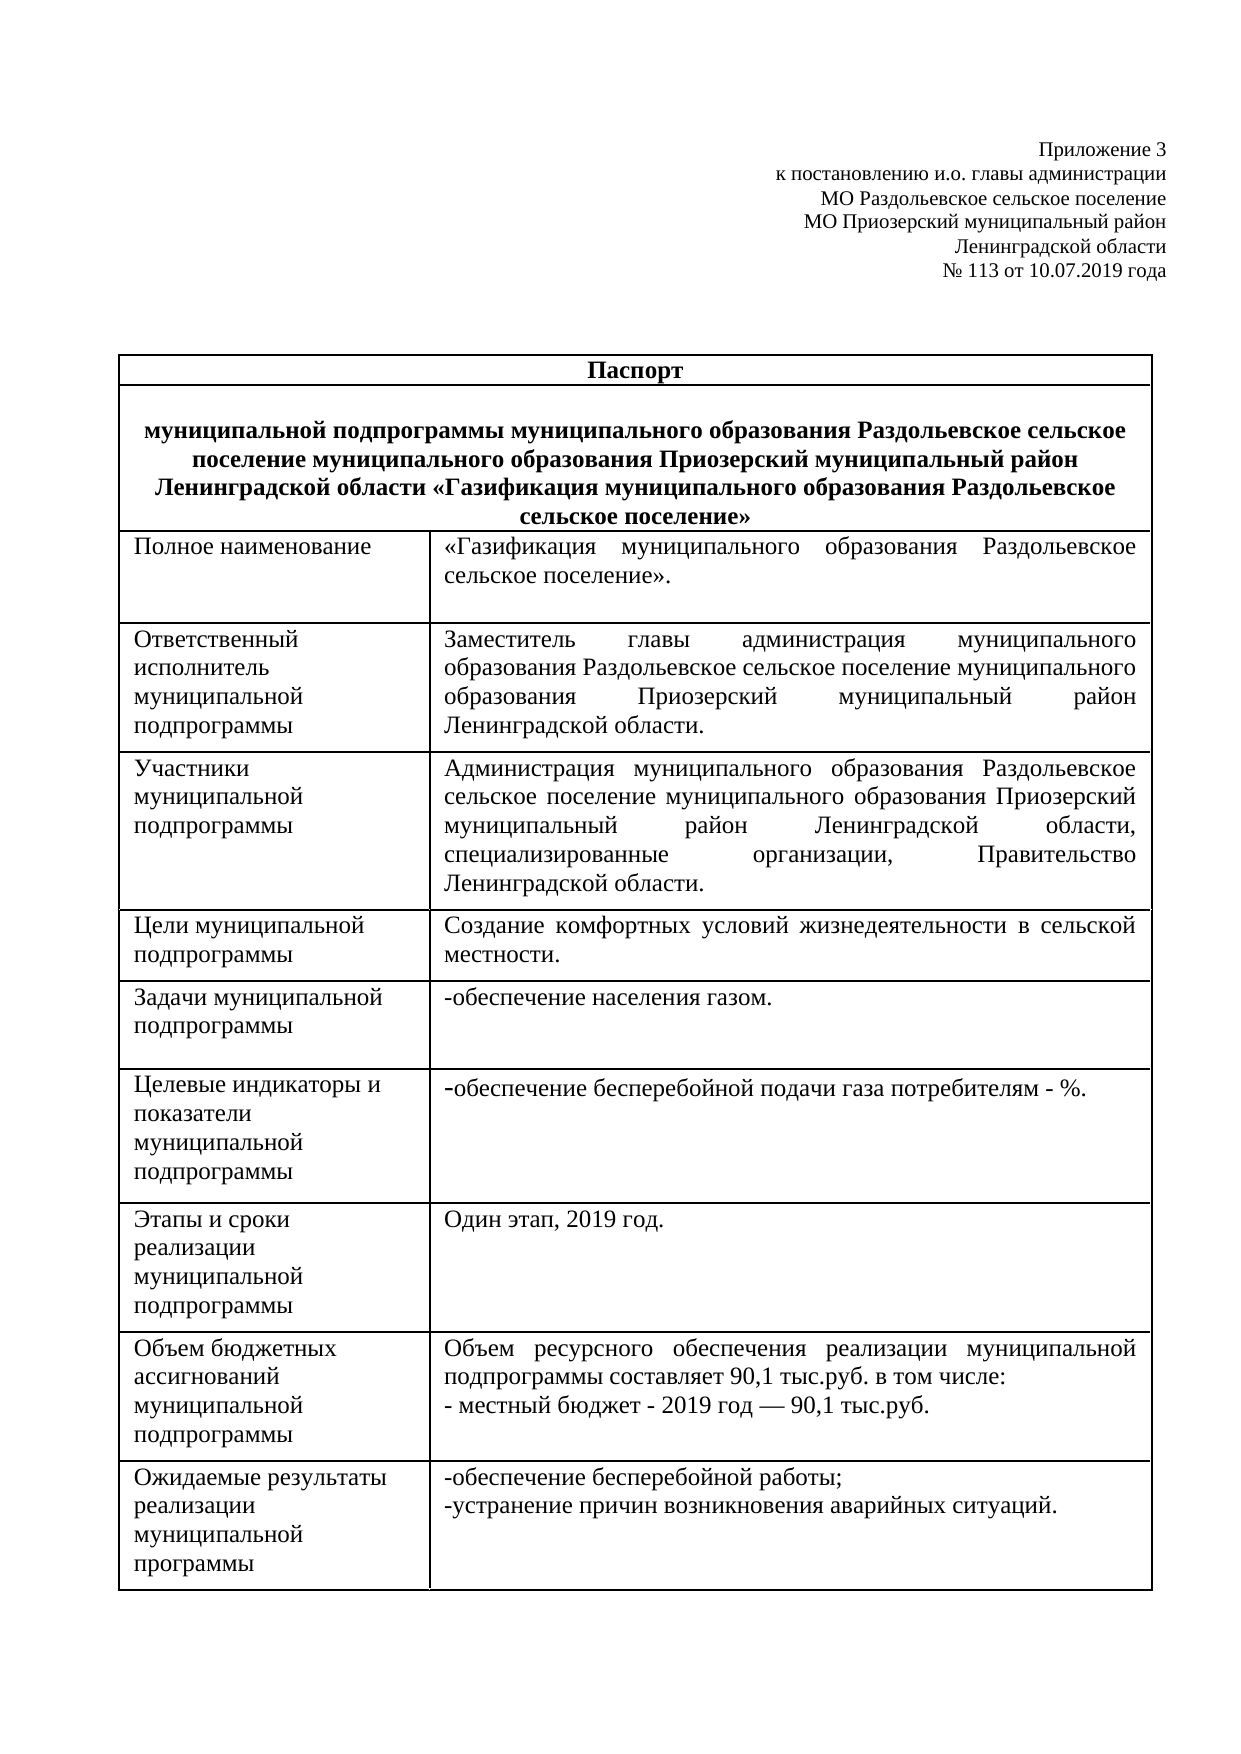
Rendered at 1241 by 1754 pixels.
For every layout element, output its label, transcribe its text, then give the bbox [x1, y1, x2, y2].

text Приложение 3 [133, 137, 1166, 161]
text МО Приозерский муниципальный район [133, 209, 1166, 233]
table_cell -обеспечение населения газом. [431, 980, 1151, 1068]
table_cell Создание комфортных условий жизнедеятельности в сельской местности. [431, 909, 1151, 980]
table_cell Объем ресурсного обеспечения реализации муниципальной подпрограммы составляет 90,1 тыс.руб. в том числе: - местный бюджет - 2019 год — 90,1 тыс.руб. [431, 1331, 1151, 1460]
table_cell Цели муниципальной подпрограммы [120, 911, 429, 980]
table_cell Ответственный исполнитель муниципальной подпрограммы [120, 624, 429, 751]
table_cell Целевые индикаторы и показатели муниципальной подпрограммы [120, 1070, 429, 1202]
table_cell Администрация муниципального образования Раздольевское сельское поселение муниципального образования Приозерский муниципальный район Ленинградской области, специализированные организации, Правительство Ленинградской области. [431, 751, 1151, 909]
table_cell Полное наименование [120, 532, 429, 622]
table_cell Задачи муниципальной подпрограммы [120, 982, 429, 1068]
text к постановлению и.о. главы администрации [133, 161, 1166, 185]
table_cell Участники муниципальной подпрограммы [120, 753, 429, 909]
text МО Раздольевское сельское поселение [133, 185, 1166, 209]
table_cell «Газификация муниципального образования Раздольевское сельское поселение». [431, 530, 1151, 622]
table_cell Один этап, 2019 год. [431, 1202, 1151, 1331]
table_cell -обеспечение бесперебойной подачи газа потребителям - %. [431, 1068, 1151, 1202]
table_header Паспорт [120, 356, 1151, 384]
table_cell Заместитель главы администрация муниципального образования Раздольевское сельское поселение муниципального образования Приозерский муниципальный район Ленинградской области. [431, 622, 1151, 751]
text № 113 от 10.07.2019 года [133, 258, 1166, 282]
table_cell муниципальной подпрограммы муниципального образования Раздольевское сельское поселение муниципального образования Приозерский муниципальный район Ленинградской области «Газификация муниципального образования Раздольевское сельское поселение» [120, 384, 1151, 530]
text Ленинградской области [133, 233, 1166, 258]
table_cell Объем бюджетных ассигнований муниципальной подпрограммы [120, 1333, 429, 1460]
table_cell Ожидаемые результаты реализации муниципальной программы [120, 1462, 429, 1589]
table_cell -обеспечение бесперебойной работы; -устранение причин возникновения аварийных ситуаций. [429, 1460, 1151, 1589]
table_cell Этапы и сроки реализации муниципальной подпрограммы [120, 1204, 429, 1331]
